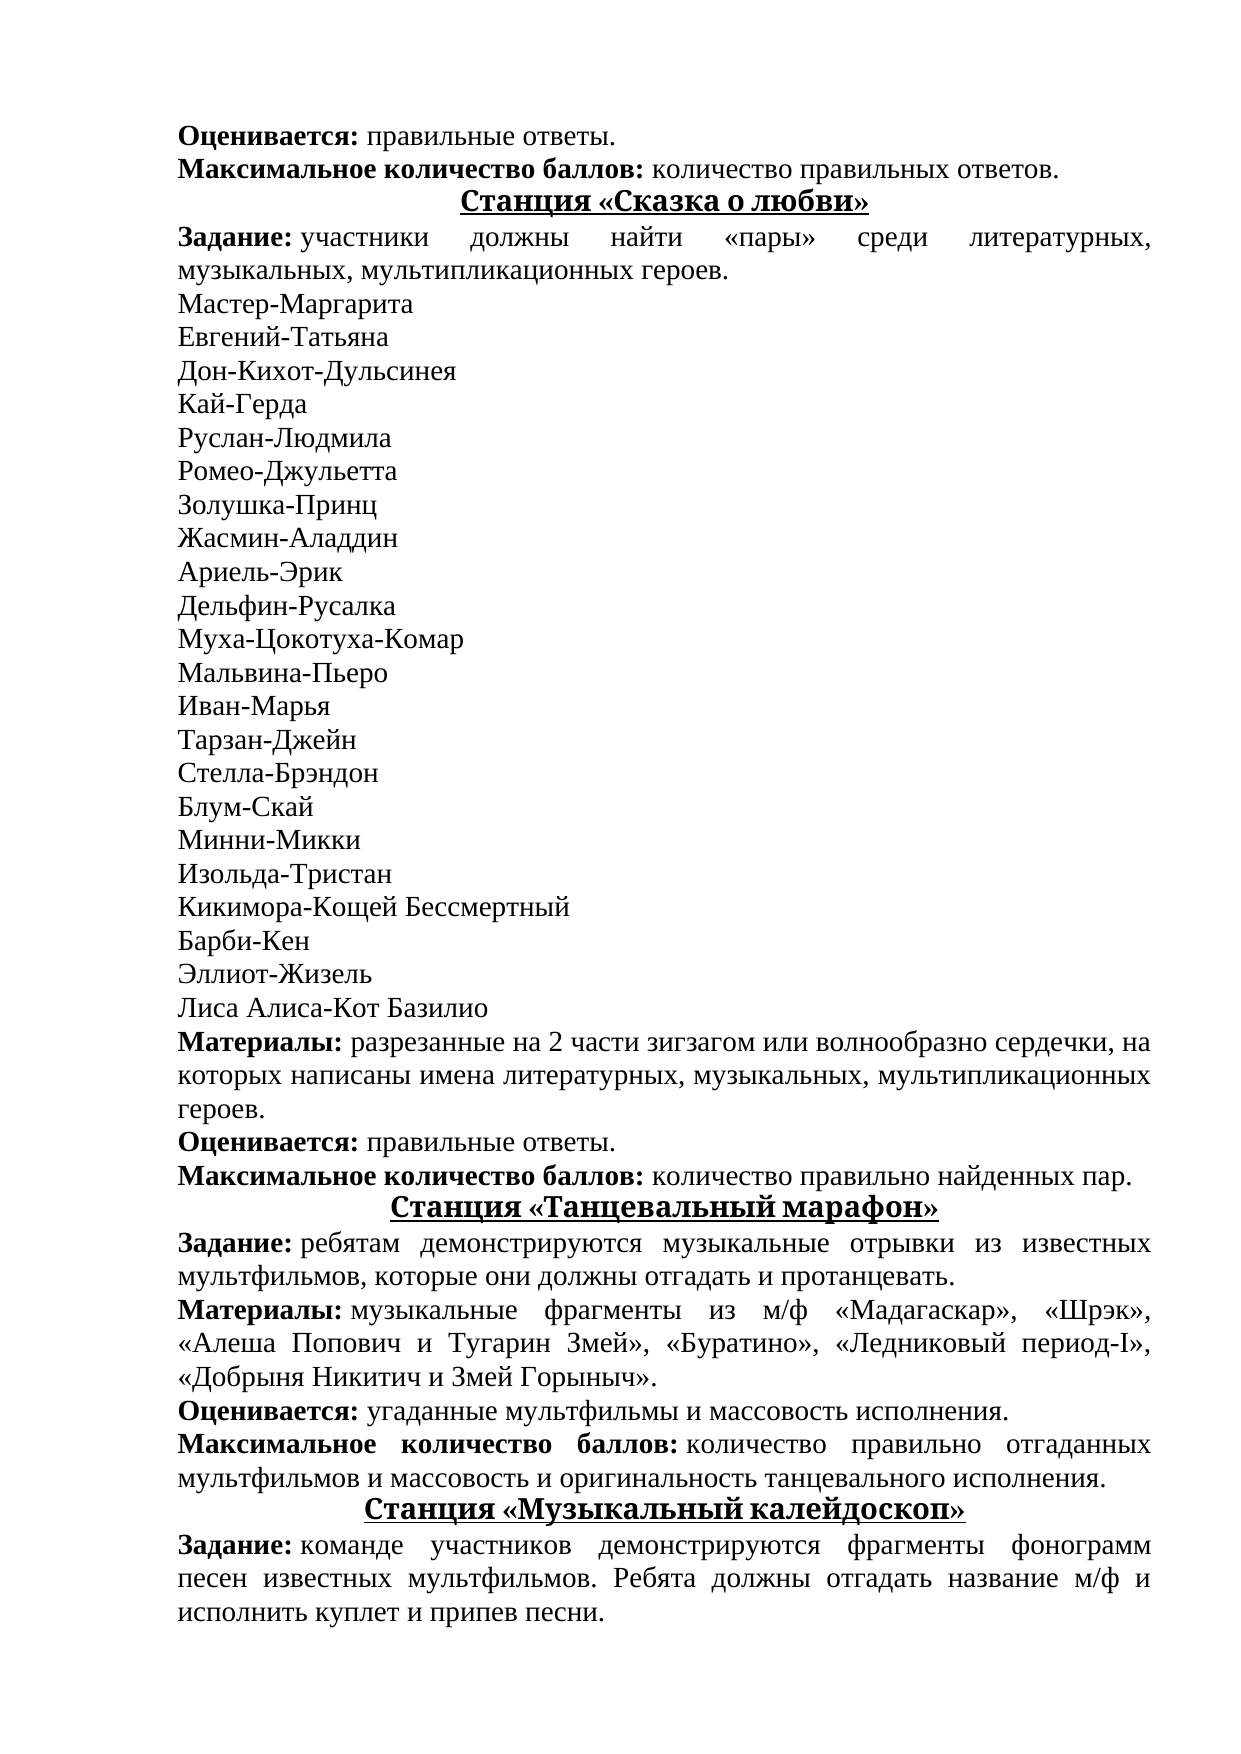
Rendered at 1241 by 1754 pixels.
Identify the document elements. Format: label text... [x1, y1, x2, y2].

text Задание: участники должны найти «пары» среди литературных, музыкальных, мультипликационных героев. [177, 219, 1152, 286]
text Мастер-Маргарита [177, 286, 1152, 319]
text Дельфин-Русалка [177, 588, 1152, 621]
text Ромео-Джульетта [177, 453, 1152, 487]
text Станция «Музыкальный калейдоскоп» [177, 1493, 1152, 1527]
text Минни-Микки [177, 822, 1152, 856]
text Максимальное количество баллов: количество правильных ответов. [177, 152, 1152, 185]
text Золушка-Принц [177, 487, 1152, 521]
text Блум-Скай [177, 789, 1152, 822]
text Оценивается: угаданные мультфильмы и массовость исполнения. [177, 1393, 1152, 1426]
text Максимальное количество баллов: количество правильно найденных пар. [177, 1158, 1152, 1191]
text Евгений-Татьяна [177, 319, 1152, 353]
text Дон-Кихот-Дульсинея [177, 353, 1152, 386]
text Мальвина-Пьеро [177, 655, 1152, 688]
text Оценивается: правильные ответы. [177, 118, 1152, 152]
text Задание: ребятам демонстрируются музыкальные отрывки из известных мультфильмов, которые они должны отгадать и протанцевать. [177, 1225, 1152, 1292]
text Ариель-Эрик [177, 554, 1152, 588]
text Кай-Герда [177, 386, 1152, 420]
text Оценивается: правильные ответы. [177, 1124, 1152, 1158]
text Станция «Танцевальный марафон» [177, 1191, 1152, 1225]
text Изольда-Тристан [177, 856, 1152, 889]
text Стелла-Брэндон [177, 755, 1152, 789]
text Задание: команде участников демонстрируются фрагменты фонограмм песен известных мультфильмов. Ребята должны отгадать название м/ф и исполнить куплет и припев песни. [177, 1527, 1152, 1627]
text Муха-Цокотуха-Комар [177, 621, 1152, 655]
text Руслан-Людмила [177, 420, 1152, 453]
text Станция «Сказка о любви» [177, 185, 1152, 219]
text Кикимора-Кощей Бессмертный [177, 889, 1152, 923]
text Тарзан-Джейн [177, 722, 1152, 755]
text Эллиот-Жизель [177, 957, 1152, 990]
text Иван-Марья [177, 688, 1152, 722]
text Барби-Кен [177, 923, 1152, 957]
text Максимальное количество баллов: количество правильно отгаданных мультфильмов и массовость и оригинальность танцевального исполнения. [177, 1426, 1152, 1493]
text Материалы: музыкальные фрагменты из м/ф «Мадагаскар», «Шрэк», «Алеша Попович и Тугарин Змей», «Буратино», «Ледниковый период-I», «Добрыня Никитич и Змей Горыныч». [177, 1292, 1152, 1393]
text Лиса Алиса-Кот Базилио [177, 990, 1152, 1024]
text Жасмин-Аладдин [177, 521, 1152, 554]
text Материалы: разрезанные на 2 части зигзагом или волнообразно сердечки, на которых написаны имена литературных, музыкальных, мультипликационных героев. [177, 1024, 1152, 1124]
